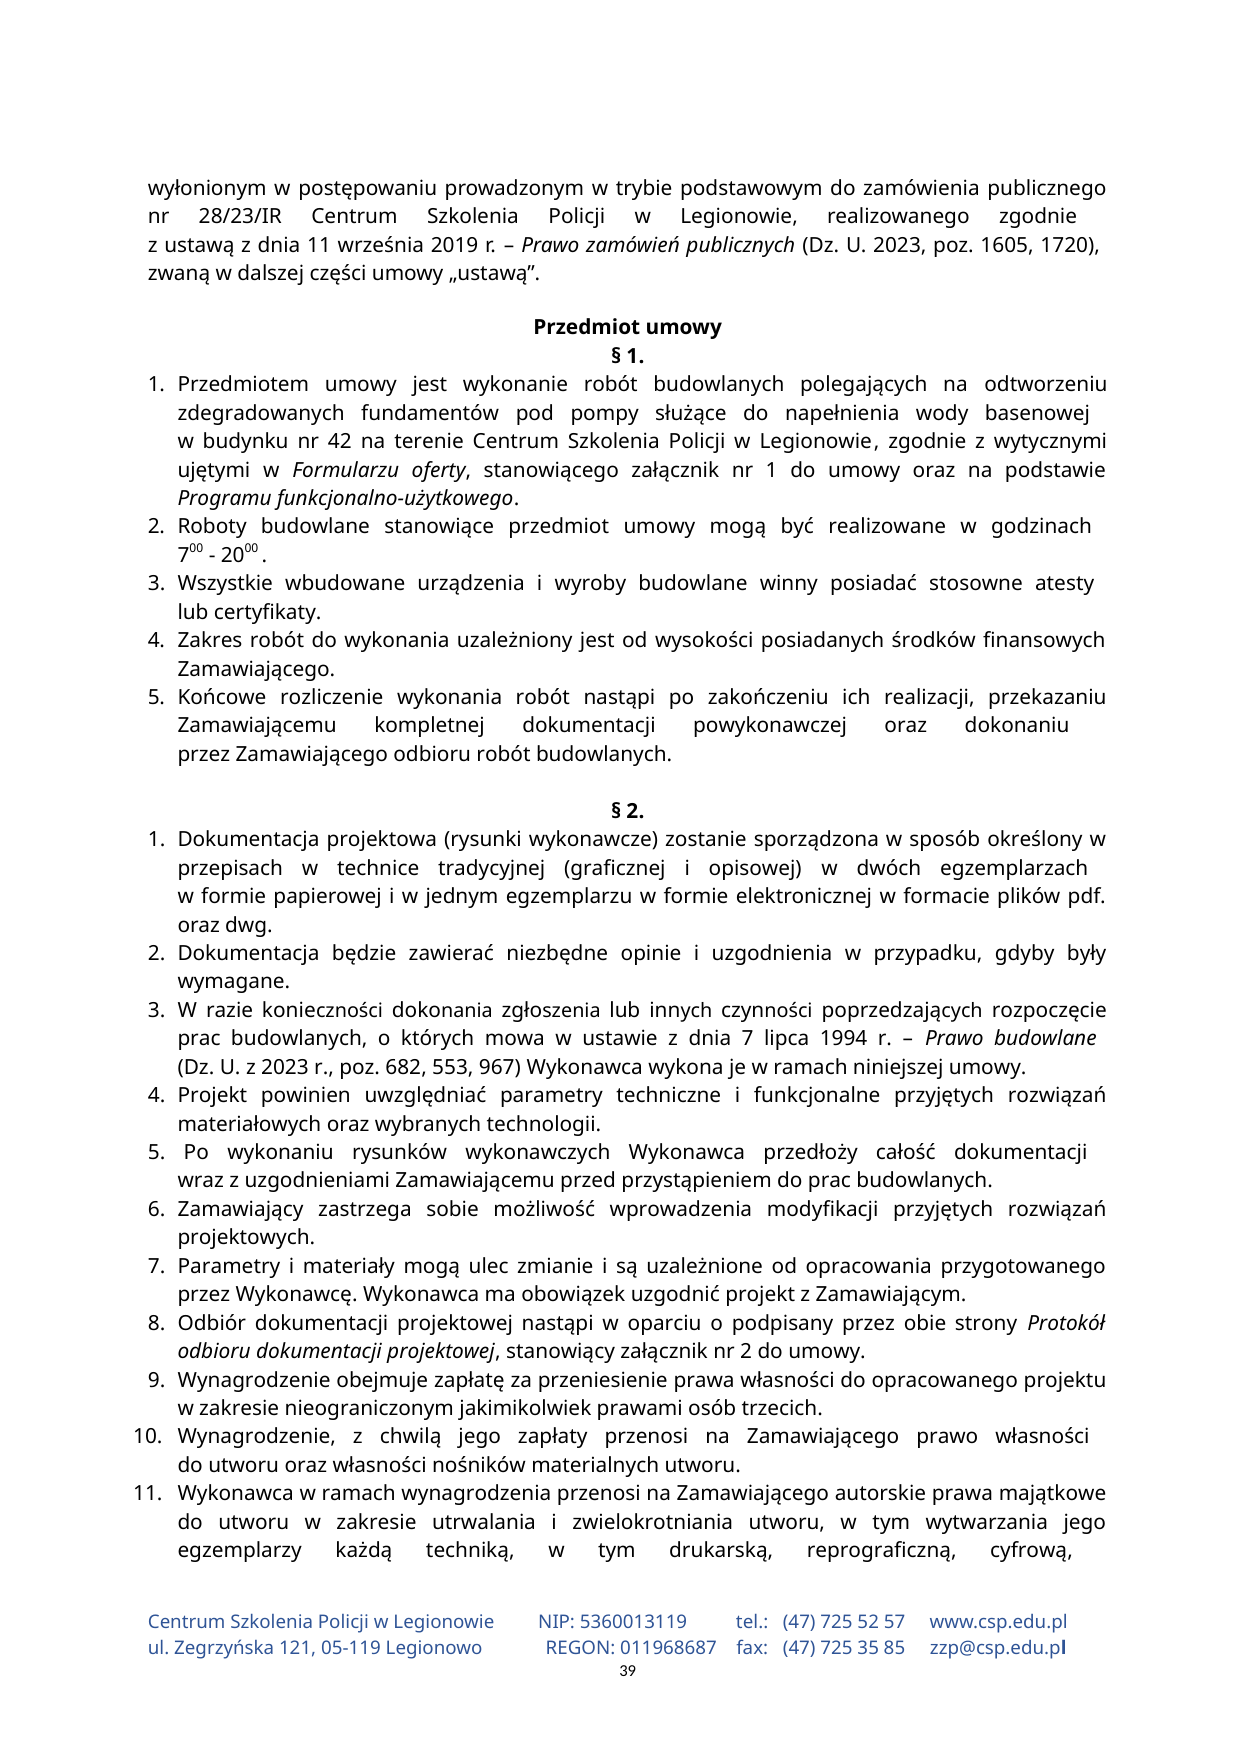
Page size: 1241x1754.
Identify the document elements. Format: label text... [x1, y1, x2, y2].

list Wszystkie wbudowane urządzenia i wyroby budowlane winny posiadać stosowne atesty lub certyfikaty. [148, 568, 1107, 625]
list Roboty budowlane stanowiące przedmiot umowy mogą być realizowane w godzinach 700 - 2000 . [148, 512, 1107, 568]
text § 2. [148, 796, 1107, 824]
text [133, 1478, 1107, 1564]
text 2. Dokumentacja będzie zawierać niezbędne opinie i uzgodnienia w przypadku, gdyby były wymagane. [148, 938, 1107, 995]
text 10. Wynagrodzenie, z chwilą jego zapłaty przenosi na Zamawiającego prawo własności do utworu oraz własności nośników materialnych utworu. [133, 1422, 1107, 1478]
text 8. Odbiór dokumentacji projektowej nastąpi w oparciu o podpisany przez obie strony Protokół odbioru dokumentacji projektowej, stanowiący załącznik nr 2 do umowy. [148, 1308, 1107, 1365]
text wyłonionym w postępowaniu prowadzonym w trybie podstawowym do zamówienia publicznego nr 28/23/IR Centrum Szkolenia Policji w Legionowie, realizowanego zgodnie z ustawą z dnia 11 września 2019 r. – Prawo zamówień publicznych (Dz. U. 2023, poz. 1605, 1720), zwaną w dalszej części umowy „ustawą”. [148, 173, 1107, 287]
text § 1. [148, 341, 1107, 369]
text Przedmiot umowy [148, 312, 1107, 341]
text 9. Wynagrodzenie obejmuje zapłatę za przeniesienie prawa własności do opracowanego projektu w zakresie nieograniczonym jakimikolwiek prawami osób trzecich. [148, 1365, 1107, 1422]
text 5. Po wykonaniu rysunków wykonawczych Wykonawca przedłoży całość dokumentacji wraz z uzgodnieniami Zamawiającemu przed przystąpieniem do prac budowlanych. [148, 1137, 1107, 1194]
list Przedmiotem umowy jest wykonanie robót budowlanych polegających na odtworzeniu zdegradowanych fundamentów pod pompy służące do napełnienia wody basenowej w budynku nr 42 na terenie Centrum Szkolenia Policji w Legionowie, zgodnie z wytycznymi ujętymi w Formularzu oferty, stanowiącego załącznik nr 1 do umowy oraz na podstawie Programu funkcjonalno-użytkowego. [148, 369, 1107, 512]
list Zakres robót do wykonania uzależniony jest od wysokości posiadanych środków finansowych Zamawiającego. [148, 625, 1107, 682]
text 3. W razie konieczności dokonania zgłoszenia lub innych czynności poprzedzających rozpoczęcie prac budowlanych, o których mowa w ustawie z dnia 7 lipca 1994 r. – Prawo budowlane (Dz. U. z 2023 r., poz. 682, 553, 967) Wykonawca wykona je w ramach niniejszej umowy. [148, 995, 1107, 1080]
text 6. Zamawiający zastrzega sobie możliwość wprowadzenia modyfikacji przyjętych rozwiązań projektowych. [148, 1194, 1107, 1251]
text 1. Dokumentacja projektowa (rysunki wykonawcze) zostanie sporządzona w sposób określony w przepisach w technice tradycyjnej (graficznej i opisowej) w dwóch egzemplarzach w formie papierowej i w jednym egzemplarzu w formie elektronicznej w formacie plików pdf. oraz dwg. [148, 824, 1107, 938]
text 7. Parametry i materiały mogą ulec zmianie i są uzależnione od opracowania przygotowanego przez Wykonawcę. Wykonawca ma obowiązek uzgodnić projekt z Zamawiającym. [148, 1251, 1107, 1308]
text 4. Projekt powinien uwzględniać parametry techniczne i funkcjonalne przyjętych rozwiązań materiałowych oraz wybranych technologii. [148, 1080, 1107, 1137]
list Końcowe rozliczenie wykonania robót nastąpi po zakończeniu ich realizacji, przekazaniu Zamawiającemu kompletnej dokumentacji powykonawczej oraz dokonaniu przez Zamawiającego odbioru robót budowlanych. [148, 682, 1107, 767]
